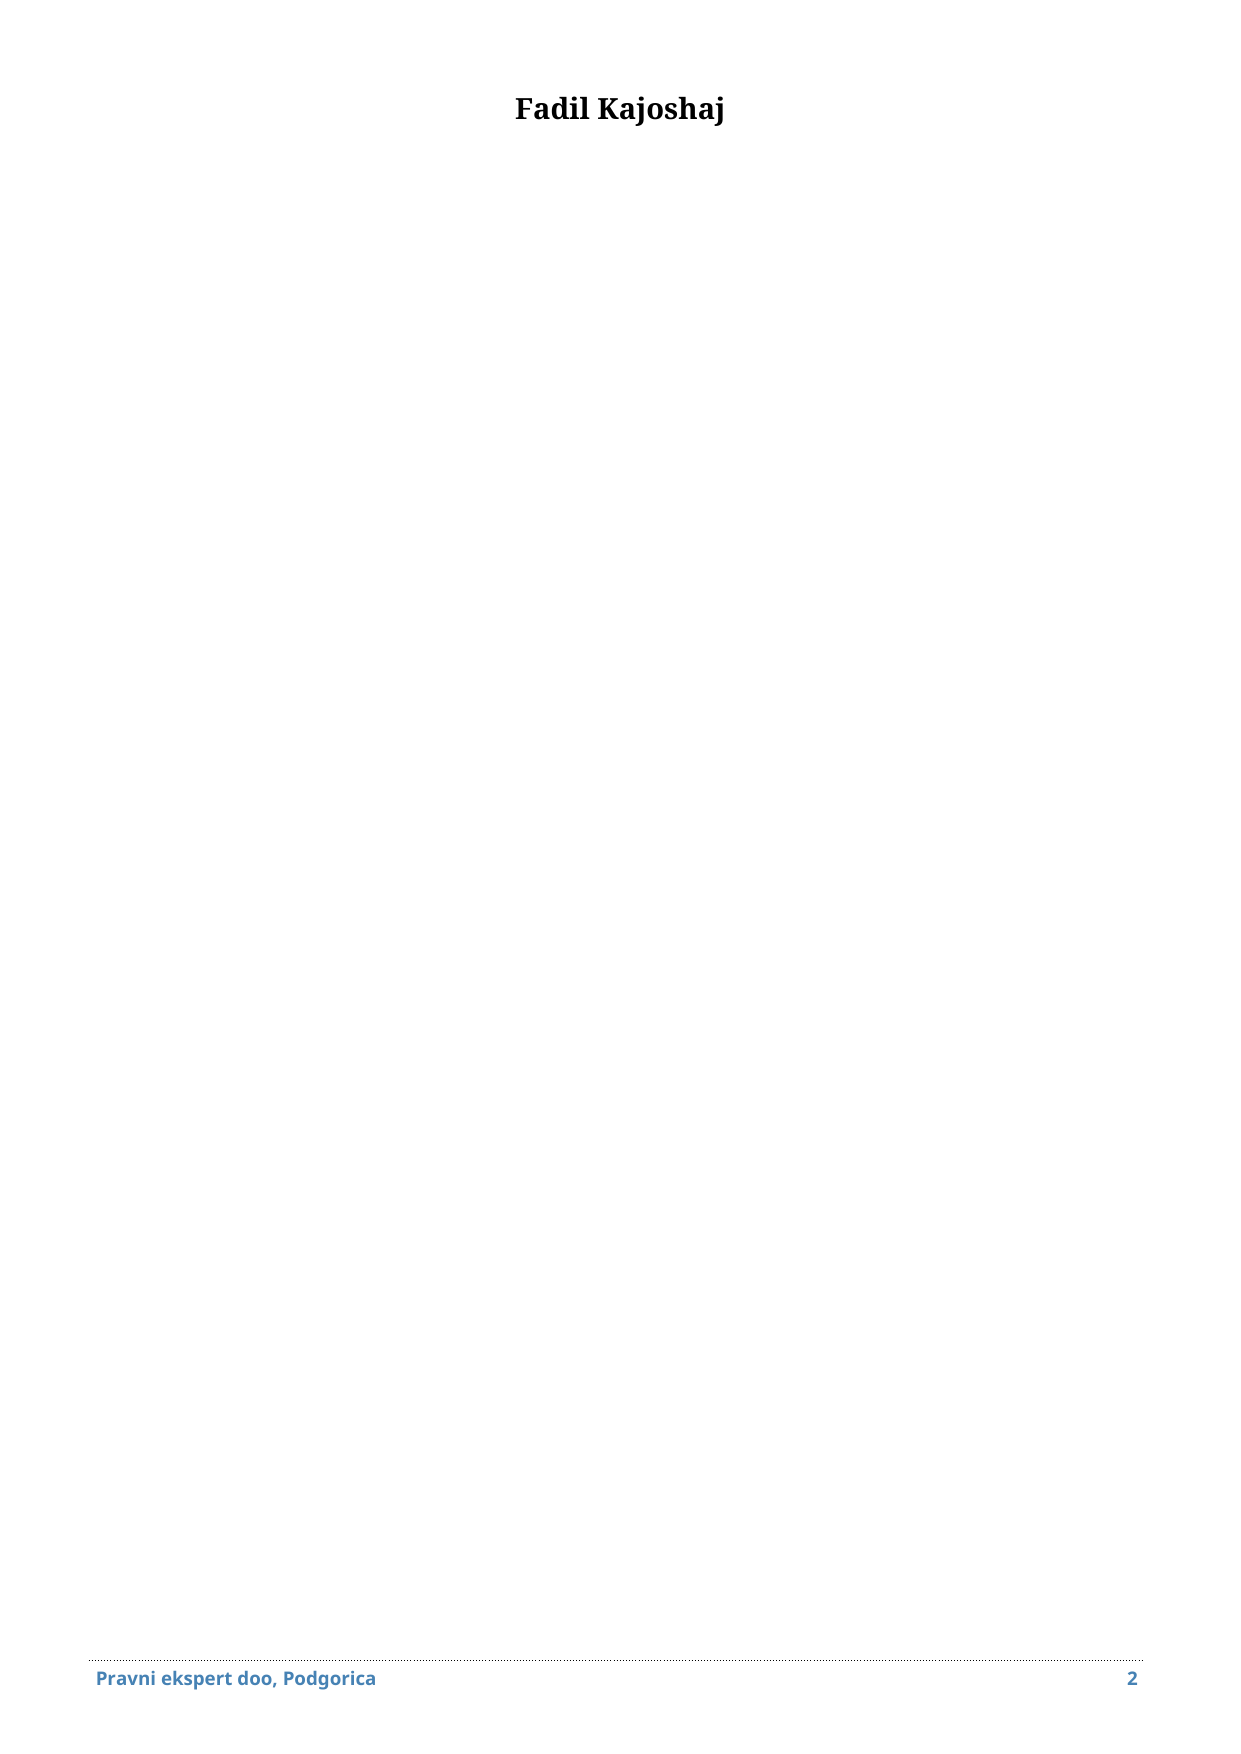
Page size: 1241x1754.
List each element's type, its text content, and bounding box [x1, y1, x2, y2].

text Fadil Kajoshaj [88, 88, 1152, 128]
